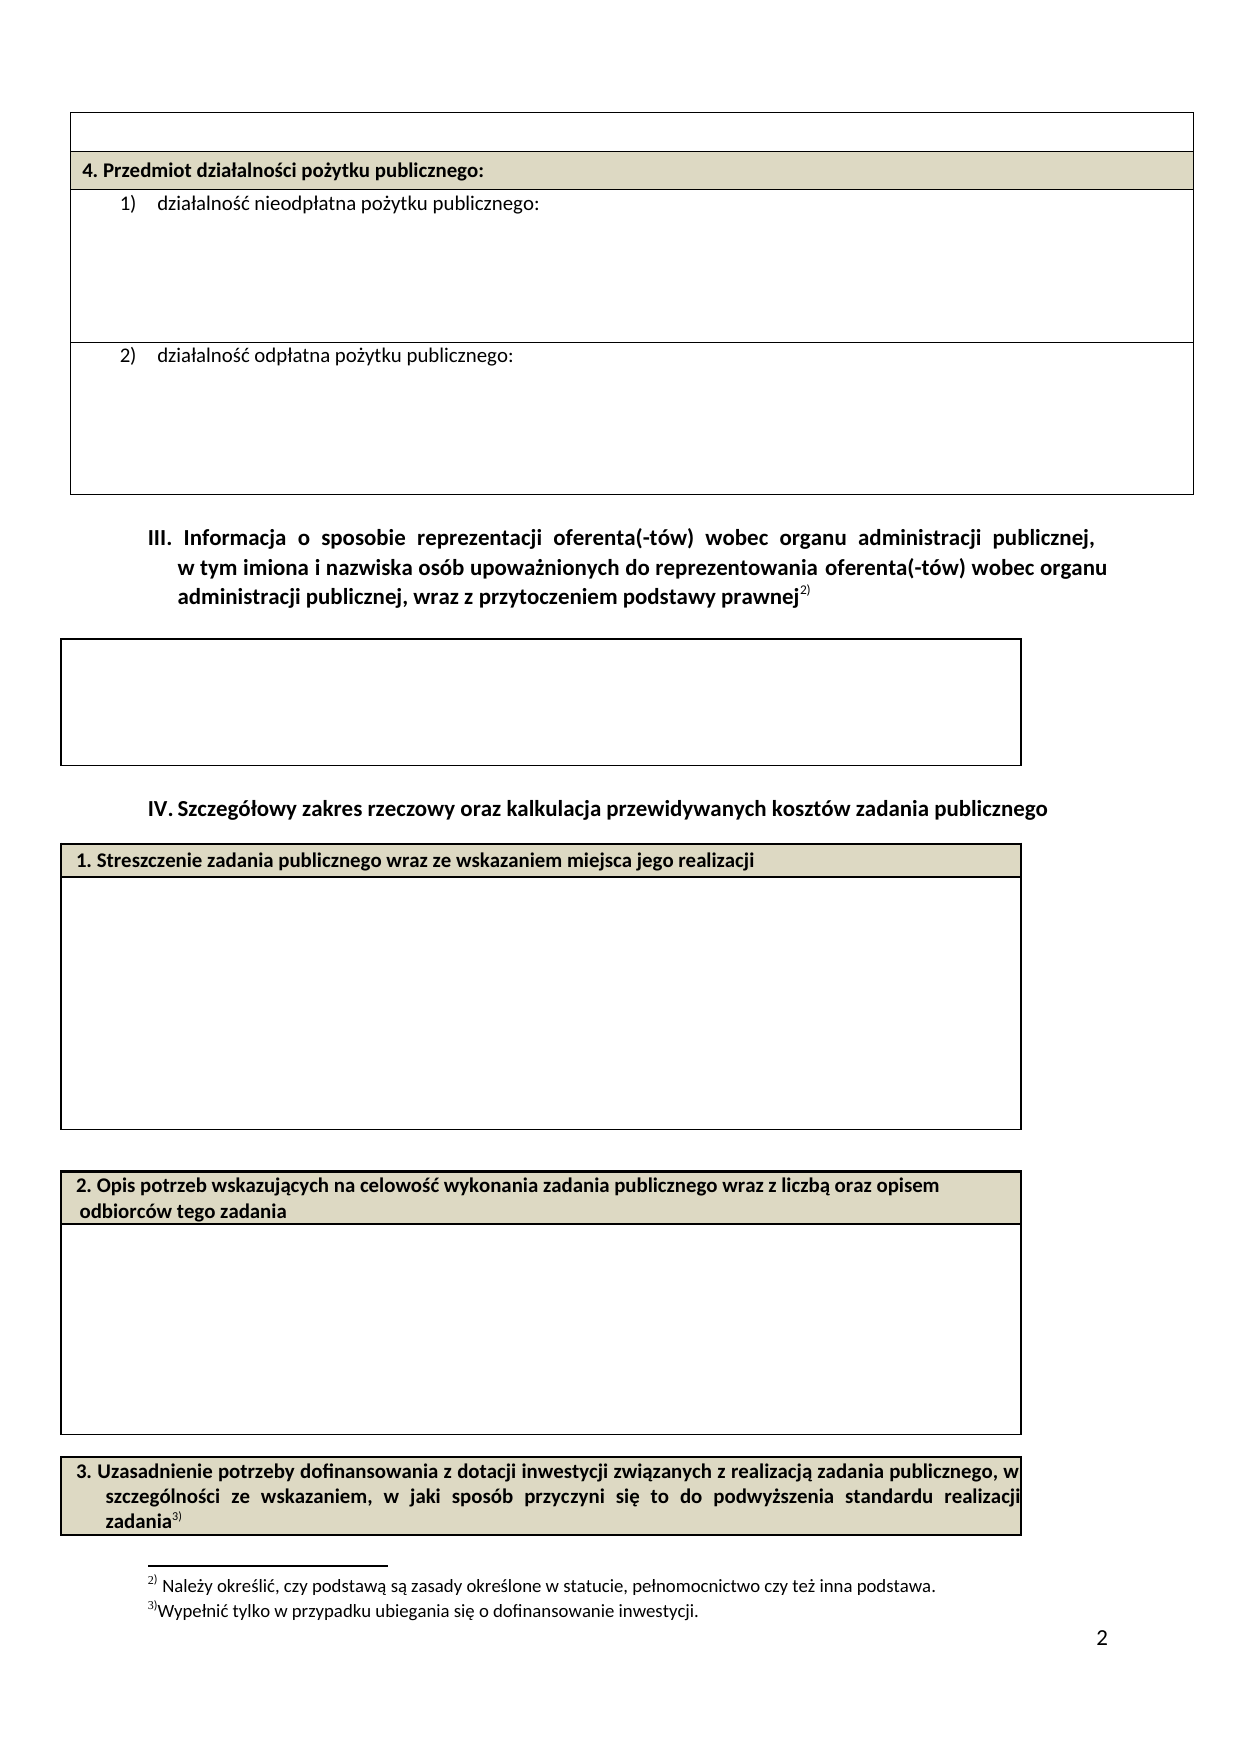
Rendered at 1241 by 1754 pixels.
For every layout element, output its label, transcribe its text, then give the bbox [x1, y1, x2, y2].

table_cell [62, 878, 1020, 1129]
table_header 3. Uzasadnienie potrzeby dofinansowania z dotacji inwestycji związanych z realizacją zadania publicznego, w szczególności ze wskazaniem, w jaki sposób przyczyni się to do podwyższenia standardu realizacji zadania) [62, 1458, 1020, 1534]
table_cell [62, 1225, 1020, 1434]
table_cell działalność odpłatna pożytku publicznego: [71, 343, 1193, 494]
text III. Informacja o sposobie reprezentacji oferenta(-tów) wobec organu administracji publicznej, w tym imiona i nazwiska osób upoważnionych do reprezentowania oferenta(-tów) wobec organu administracji publicznej, wraz z przytoczeniem podstawy prawnej) [148, 523, 1107, 610]
text IV. Szczegółowy zakres rzeczowy oraz kalkulacja przewidywanych kosztów zadania publicznego [148, 794, 1107, 822]
table_header [62, 640, 1020, 765]
table_cell [71, 113, 1193, 151]
table_header 2. Opis potrzeb wskazujących na celowość wykonania zadania publicznego wraz z liczbą oraz opisem odbiorców tego zadania [62, 1173, 1020, 1223]
table_cell działalność nieodpłatna pożytku publicznego: [71, 190, 1193, 342]
table_cell 4. Przedmiot działalności pożytku publicznego: [71, 152, 1193, 189]
table_header 1. Streszczenie zadania publicznego wraz ze wskazaniem miejsca jego realizacji [62, 845, 1020, 876]
